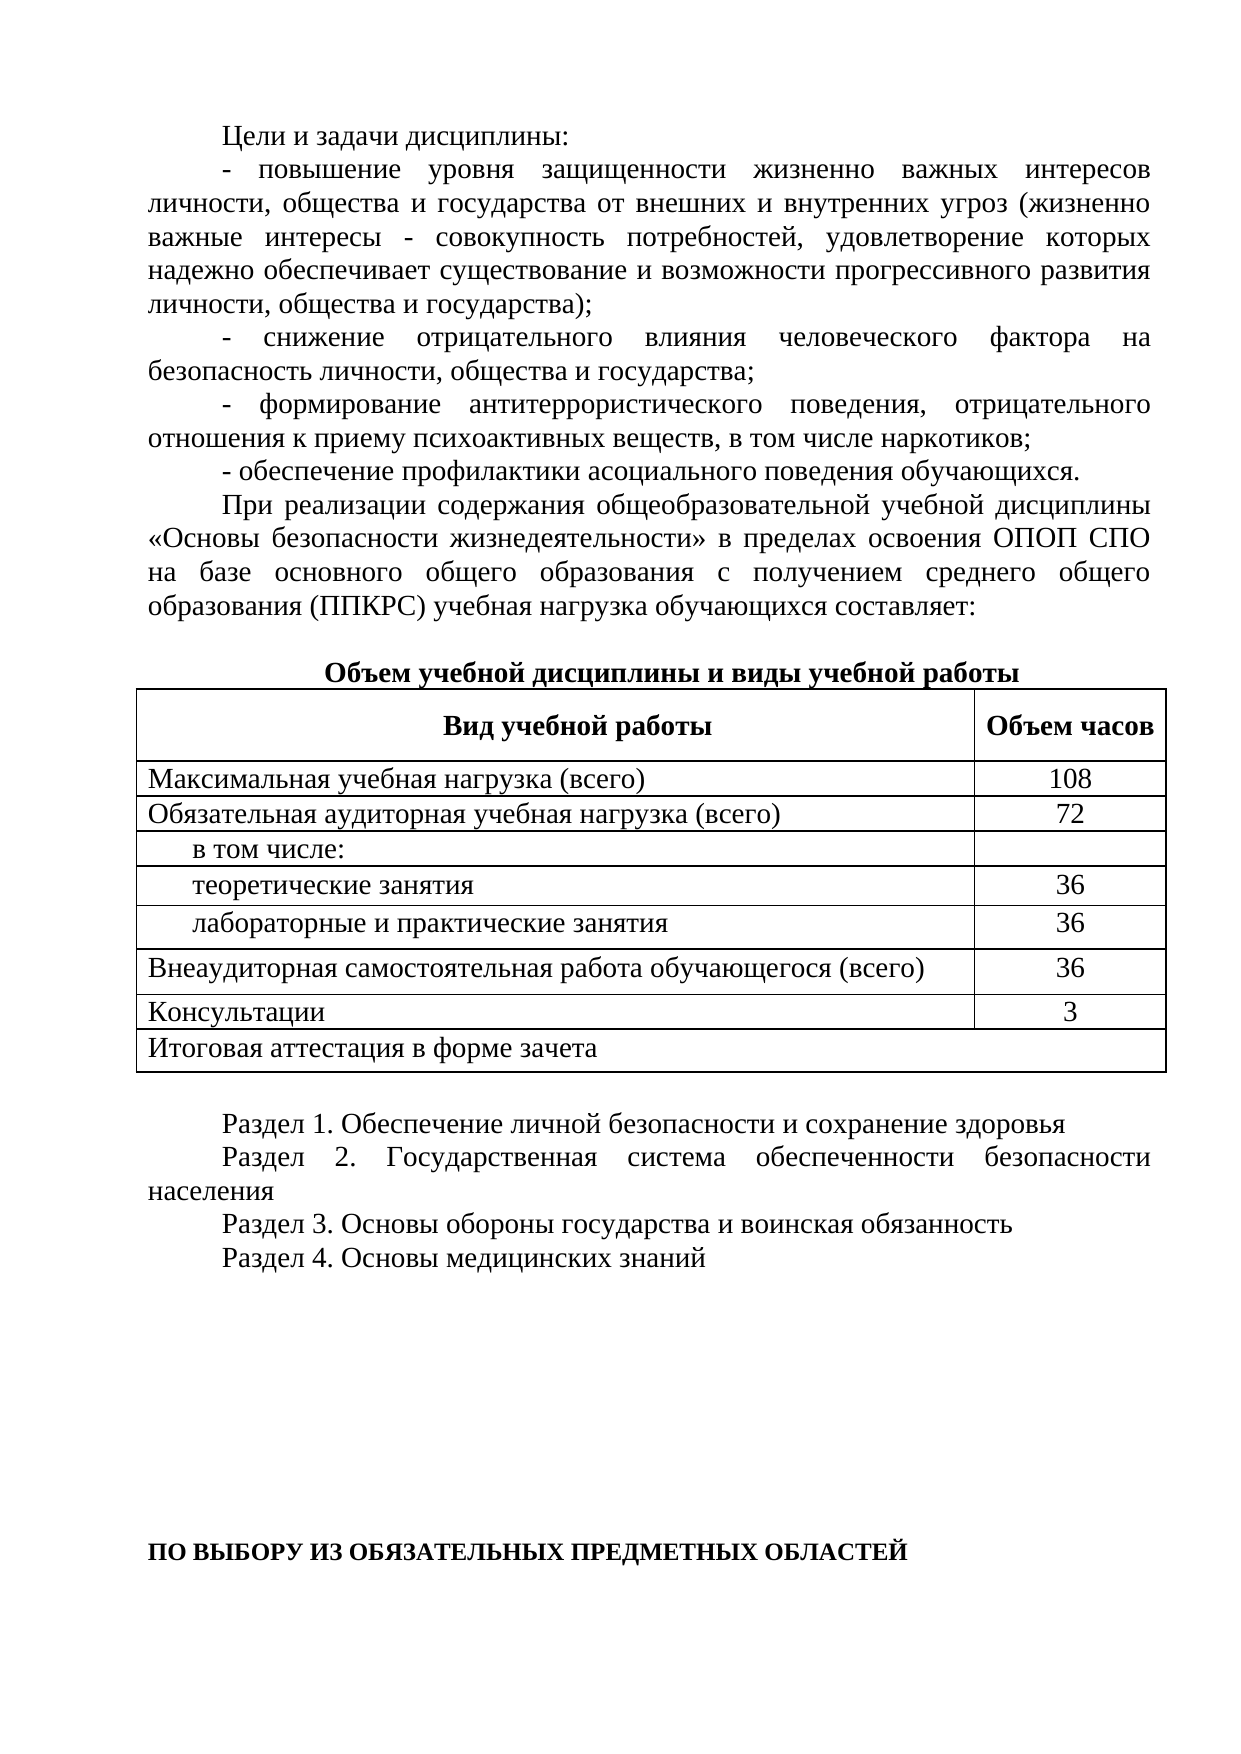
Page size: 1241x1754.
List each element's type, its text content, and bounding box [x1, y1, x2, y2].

text Раздел 1. Обеспечение личной безопасности и сохранение здоровья [148, 1106, 1152, 1139]
table_cell Внеаудиторная самостоятельная работа обучающегося (всего) [137, 950, 974, 993]
table_cell лабораторные и практические занятия [137, 906, 974, 948]
table_cell 36 [975, 867, 1165, 904]
text - формирование антитеррористического поведения, отрицательного отношения к приему психоактивных веществ, в том числе наркотиков; [148, 386, 1152, 453]
table_header Объем часов [975, 690, 1165, 760]
table_cell 36 [975, 950, 1165, 993]
table_header Вид учебной работы [137, 690, 974, 760]
table_cell 72 [975, 797, 1165, 830]
table_cell Консультации [137, 995, 974, 1028]
table_cell 36 [975, 906, 1165, 948]
table_cell в том числе: [137, 832, 974, 865]
text - обеспечение профилактики асоциального поведения обучающихся. [148, 453, 1152, 487]
table_cell Обязательная аудиторная учебная нагрузка (всего) [137, 797, 974, 830]
text При реализации содержания общеобразовательной учебной дисциплины «Основы безопасности жизнедеятельности» в пределах освоения ОПОП СПО на базе основного общего образования с получением среднего общего образования (ППКРС) учебная нагрузка обучающихся составляет: [148, 487, 1152, 621]
table_cell Итоговая аттестация в форме зачета [137, 1030, 1165, 1071]
table_cell 3 [975, 995, 1165, 1028]
text Раздел 3. Основы обороны государства и воинская обязанность [148, 1207, 1152, 1240]
table_cell Максимальная учебная нагрузка (всего) [137, 762, 974, 795]
text ПО ВЫБОРУ ИЗ ОБЯЗАТЕЛЬНЫХ ПРЕДМЕТНЫХ ОБЛАСТЕЙ [148, 1537, 1152, 1565]
table_cell теоретические занятия [137, 867, 974, 904]
table_cell [975, 832, 1165, 865]
table_cell 108 [975, 762, 1165, 795]
text - снижение отрицательного влияния человеческого фактора на безопасность личности, общества и государства; [148, 319, 1152, 386]
text Цели и задачи дисциплины: [148, 118, 1152, 152]
text Объем учебной дисциплины и виды учебной работы [148, 655, 1152, 688]
text Раздел 4. Основы медицинских знаний [148, 1240, 1152, 1274]
text Раздел 2. Государственная система обеспеченности безопасности населения [148, 1139, 1152, 1207]
text - повышение уровня защищенности жизненно важных интересов личности, общества и государства от внешних и внутренних угроз (жизненно важные интересы - совокупность потребностей, удовлетворение которых надежно обеспечивает существование и возможности прогрессивного развития личности, общества и государства); [148, 152, 1152, 319]
